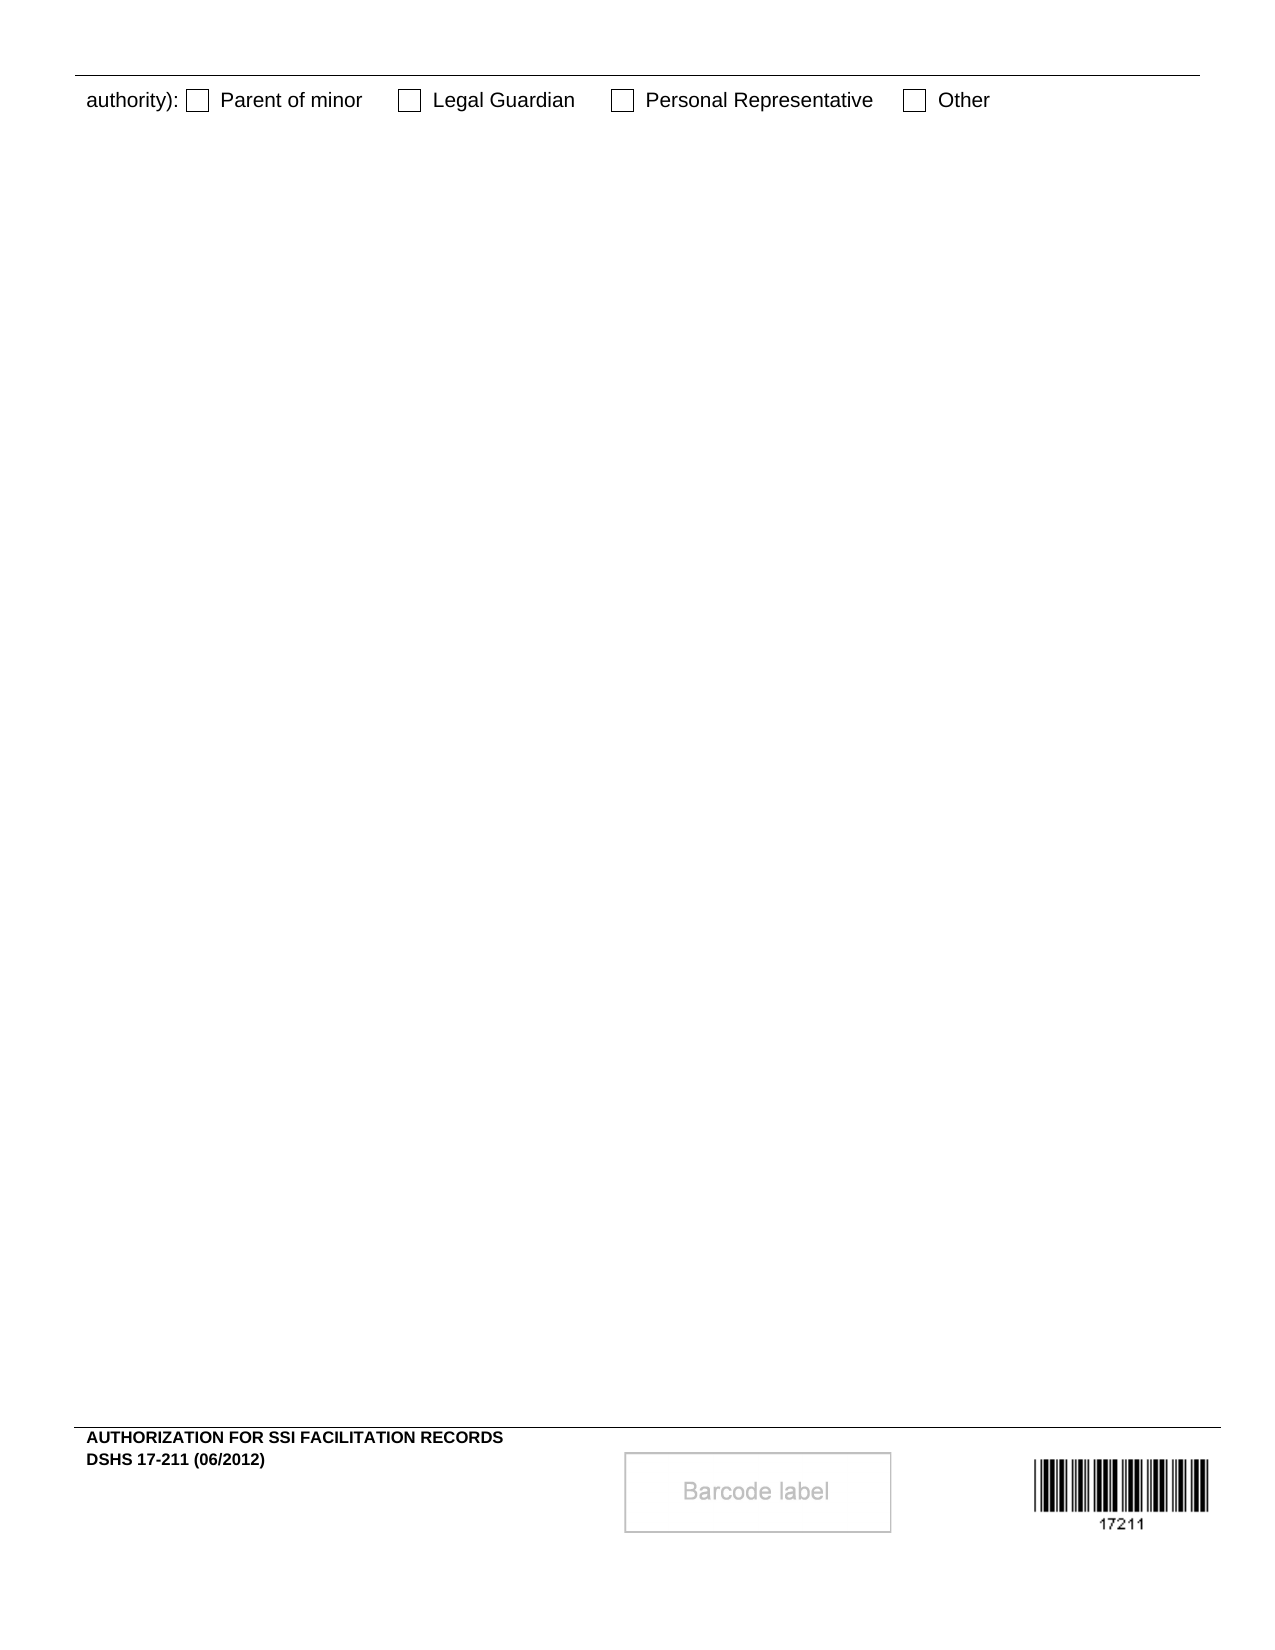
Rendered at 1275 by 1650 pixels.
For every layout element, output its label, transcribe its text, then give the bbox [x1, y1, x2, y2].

picture [624, 1452, 892, 1533]
picture [1033, 1458, 1210, 1536]
